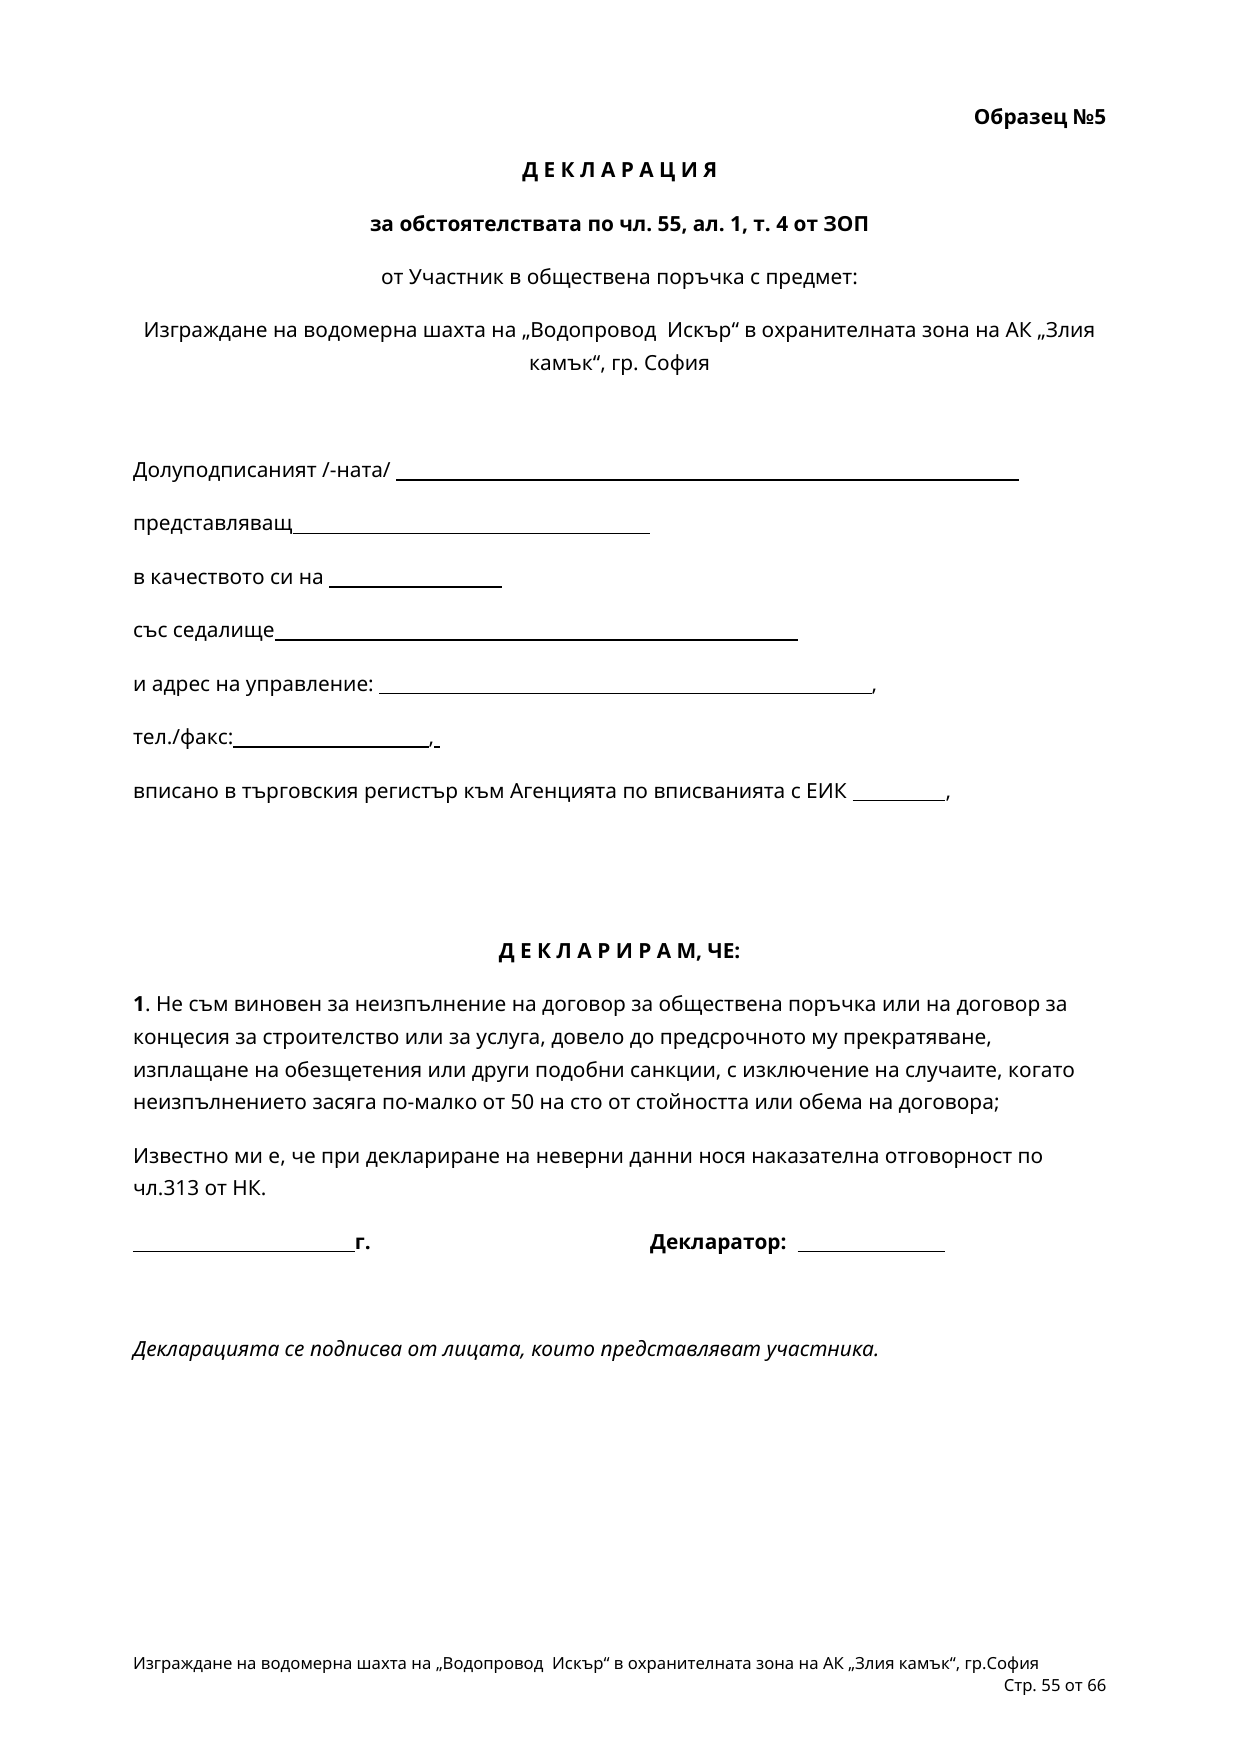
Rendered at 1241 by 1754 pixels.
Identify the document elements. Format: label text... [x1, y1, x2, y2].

text представляващ [133, 508, 1106, 537]
text Изграждане на водомерна шахта на „Водопровод Искър“ в охранителната зона на АК „Злия камък“, гр. София [133, 316, 1106, 377]
text Образец №5 [133, 102, 1106, 130]
text за обстоятелствата по чл. 55, ал. 1, т. 4 от ЗОП [133, 209, 1106, 237]
text и адрес на управление: , [133, 669, 1106, 697]
text Декларацията се подписва от лицата, които представляват участника. [133, 1334, 1106, 1362]
text Долуподписаният /-ната/ [133, 455, 1106, 483]
text Д Е К Л А Р И Р А М, ЧЕ: [133, 936, 1106, 964]
text със седалище [133, 615, 1106, 644]
text 1. Не съм виновен за неизпълнение на договор за обществена поръчка или на договор за концесия за строителство или за услуга, довело до предсрочното му прекратяване, изплащане на обезщетения или други подобни санкции, с изключение на случаите, когато неизпълнението засяга по-малко от 50 на сто от стойността или обема на договора; [133, 989, 1106, 1116]
text Известно ми е, че при деклариране на неверни данни нося наказателна отговорност по чл.313 от НК. [133, 1141, 1106, 1202]
text вписано в търговския регистър към Агенцията по вписванията с ЕИК , [133, 776, 1106, 804]
text г. Декларатор: [133, 1227, 1106, 1255]
text от Участник в обществена поръчка с предмет: [133, 262, 1106, 291]
text в качеството си на [133, 562, 1106, 590]
text Д Е К Л А Р А Ц И Я [133, 155, 1106, 184]
text тел./факс: , [133, 722, 1106, 751]
